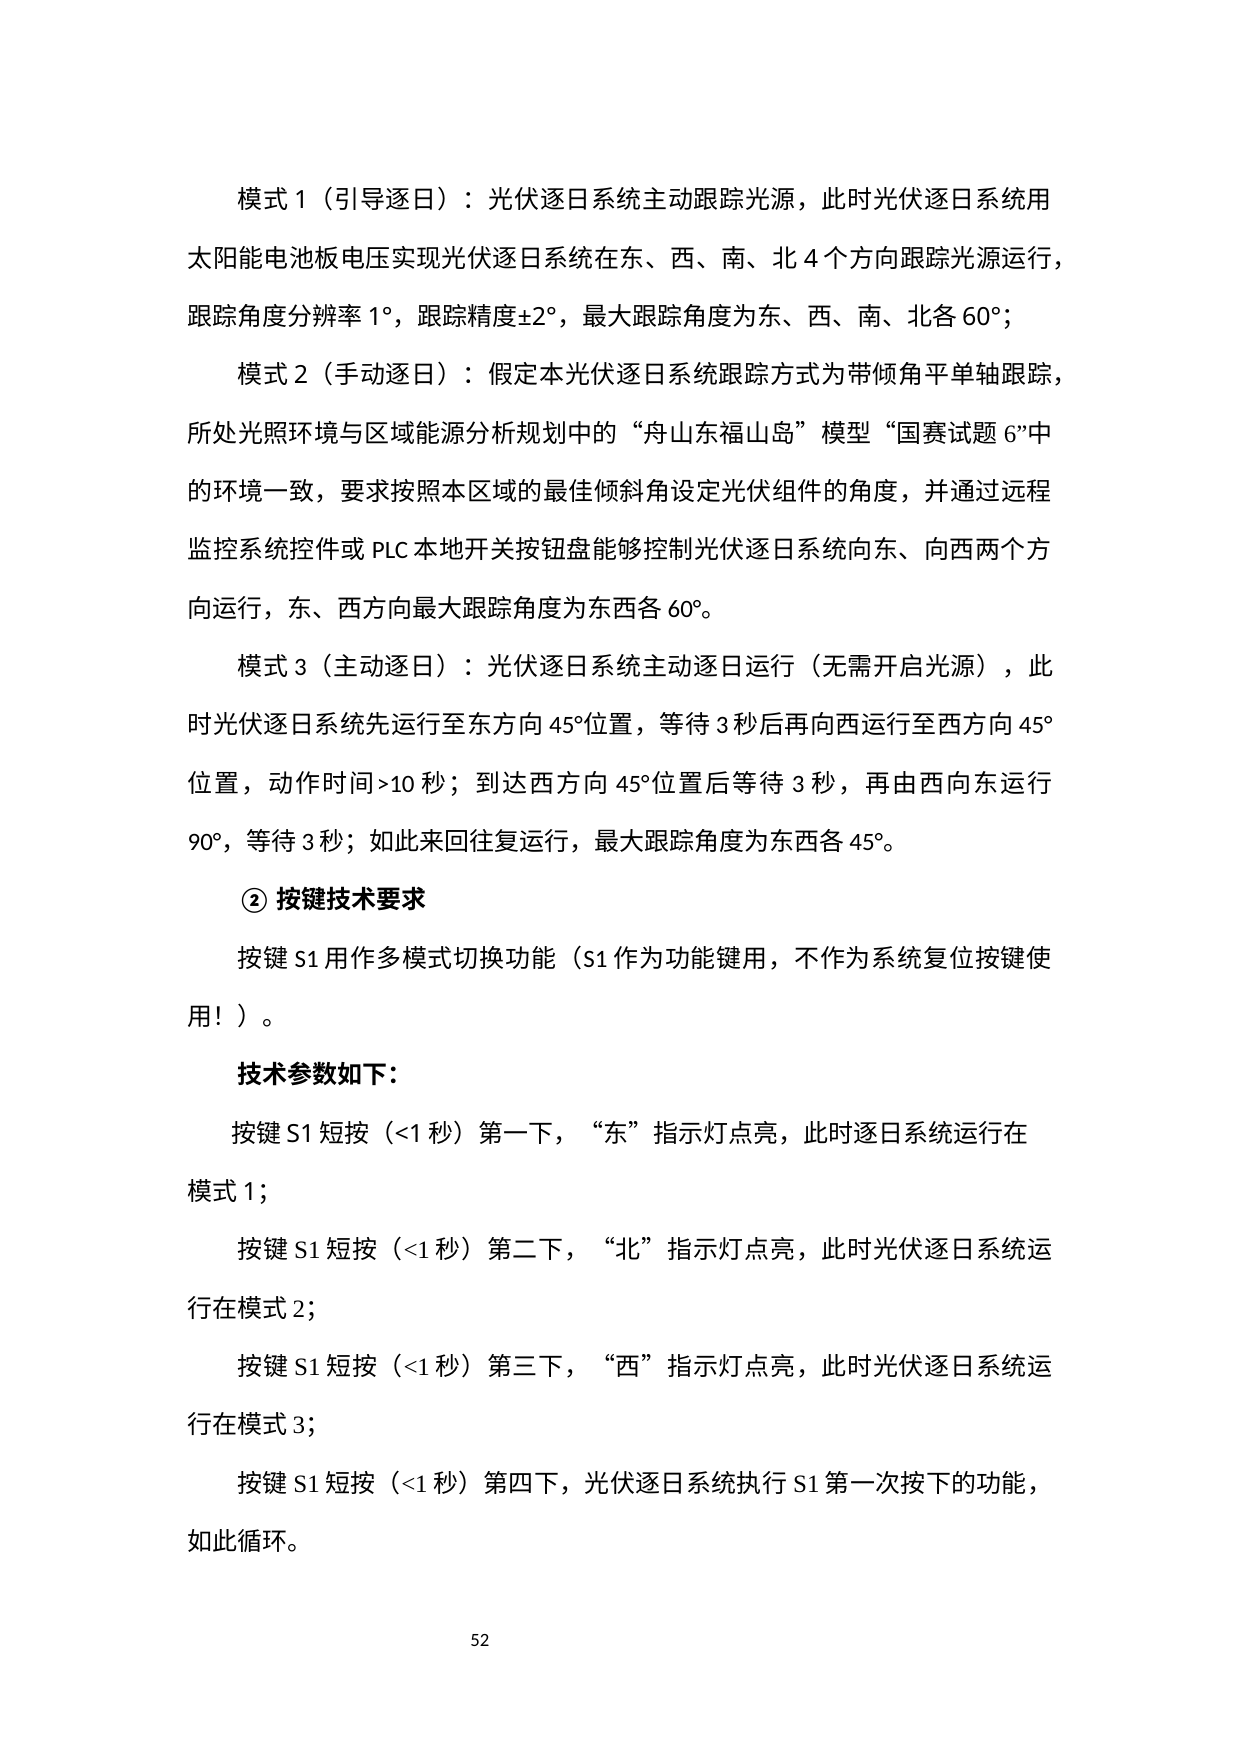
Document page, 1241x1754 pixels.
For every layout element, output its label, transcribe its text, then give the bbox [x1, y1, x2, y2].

text ②按键技术要求 [187, 862, 1053, 920]
text 模式3（主动逐日）：光伏逐日系统主动逐日运行（无需开启光源），此时光伏逐日系统先运行至东方向45°位置，等待3秒后再向西运行至西方向45°位置，动作时间>10秒；到达西方向45°位置后等待3秒，再由西向东运行90°，等待3秒；如此来回往复运行，最大跟踪角度为东西各45°。 [187, 629, 1053, 862]
text 按键S1短按（<1秒）第四下，光伏逐日系统执行S1第一次按下的功能，如此循环。 [187, 1445, 1053, 1562]
text 技术参数如下： [187, 1037, 1053, 1095]
text 模式2（手动逐日）：假定本光伏逐日系统跟踪方式为带倾角平单轴跟踪，所处光照环境与区域能源分析规划中的“舟山东福山岛”模型“国赛试题6”中的环境一致，要求按照本区域的最佳倾斜角设定光伏组件的角度，并通过远程监控系统控件或PLC本地开关按钮盘能够控制光伏逐日系统向东、向西两个方向运行，东、西方向最大跟踪角度为东西各60°。 [187, 337, 1053, 629]
text 按键S1用作多模式切换功能（S1作为功能键用，不作为系统复位按键使用！）。 [187, 920, 1053, 1037]
text 按键S1短按（<1秒）第三下，“西”指示灯点亮，此时光伏逐日系统运行在模式3； [187, 1329, 1053, 1445]
text 按键S1短按（<1秒）第二下，“北”指示灯点亮，此时光伏逐日系统运行在模式2； [187, 1212, 1053, 1329]
text 模式1（引导逐日）：光伏逐日系统主动跟踪光源，此时光伏逐日系统用太阳能电池板电压实现光伏逐日系统在东、西、南、北4个方向跟踪光源运行，跟踪角度分辨率1°，跟踪精度±2°，最大跟踪角度为东、西、南、北各60°； [187, 162, 1053, 337]
text 按键S1短按（<1秒）第一下，“东”指示灯点亮，此时逐日系统运行在模式1； [187, 1095, 1053, 1212]
